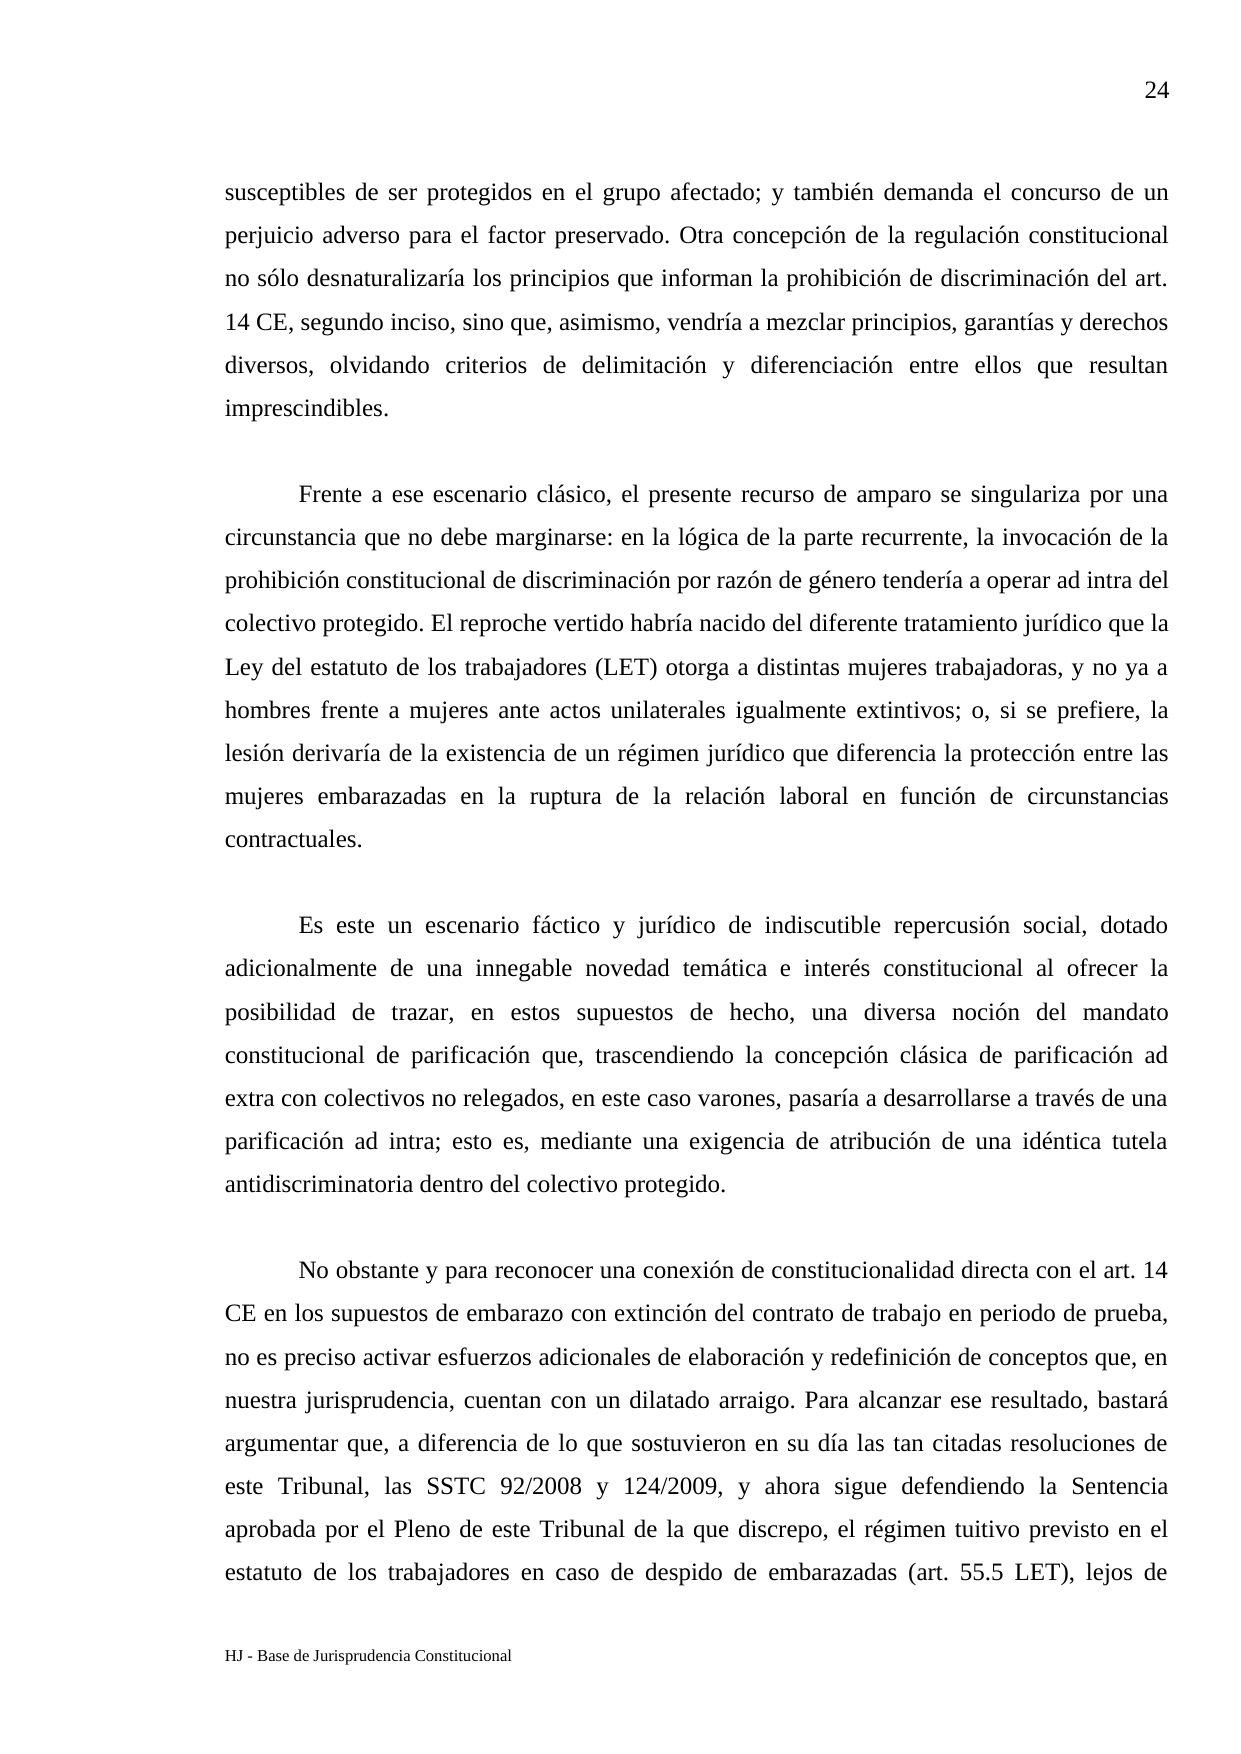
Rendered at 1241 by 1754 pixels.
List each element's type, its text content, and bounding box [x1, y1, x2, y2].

text Frente a ese escenario clásico, el presente recurso de amparo se singulariza por una circunstancia que no debe marginarse: en la lógica de la parte recurrente, la invocación de la prohibición constitucional de discriminación por razón de género tendería a operar ad intra del colectivo protegido. El reproche vertido habría nacido del diferente tratamiento jurídico que la Ley del estatuto de los trabajadores (LET) otorga a distintas mujeres trabajadoras, y no ya a hombres frente a mujeres ante actos unilaterales igualmente extintivos; o, si se prefiere, la lesión derivaría de la existencia de un régimen jurídico que diferencia la protección entre las mujeres embarazadas en la ruptura de la relación laboral en función de circunstancias contractuales. [224, 479, 1169, 853]
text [224, 177, 1169, 422]
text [224, 1255, 1169, 1586]
text Es este un escenario fáctico y jurídico de indiscutible repercusión social, dotado adicionalmente de una innegable novedad temática e interés constitucional al ofrecer la posibilidad de trazar, en estos supuestos de hecho, una diversa noción del mandato constitucional de parificación que, trascendiendo la concepción clásica de parificación ad extra con colectivos no relegados, en este caso varones, pasaría a desarrollarse a través de una parificación ad intra; esto es, mediante una exigencia de atribución de una idéntica tutela antidiscriminatoria dentro del colectivo protegido. [224, 910, 1169, 1198]
